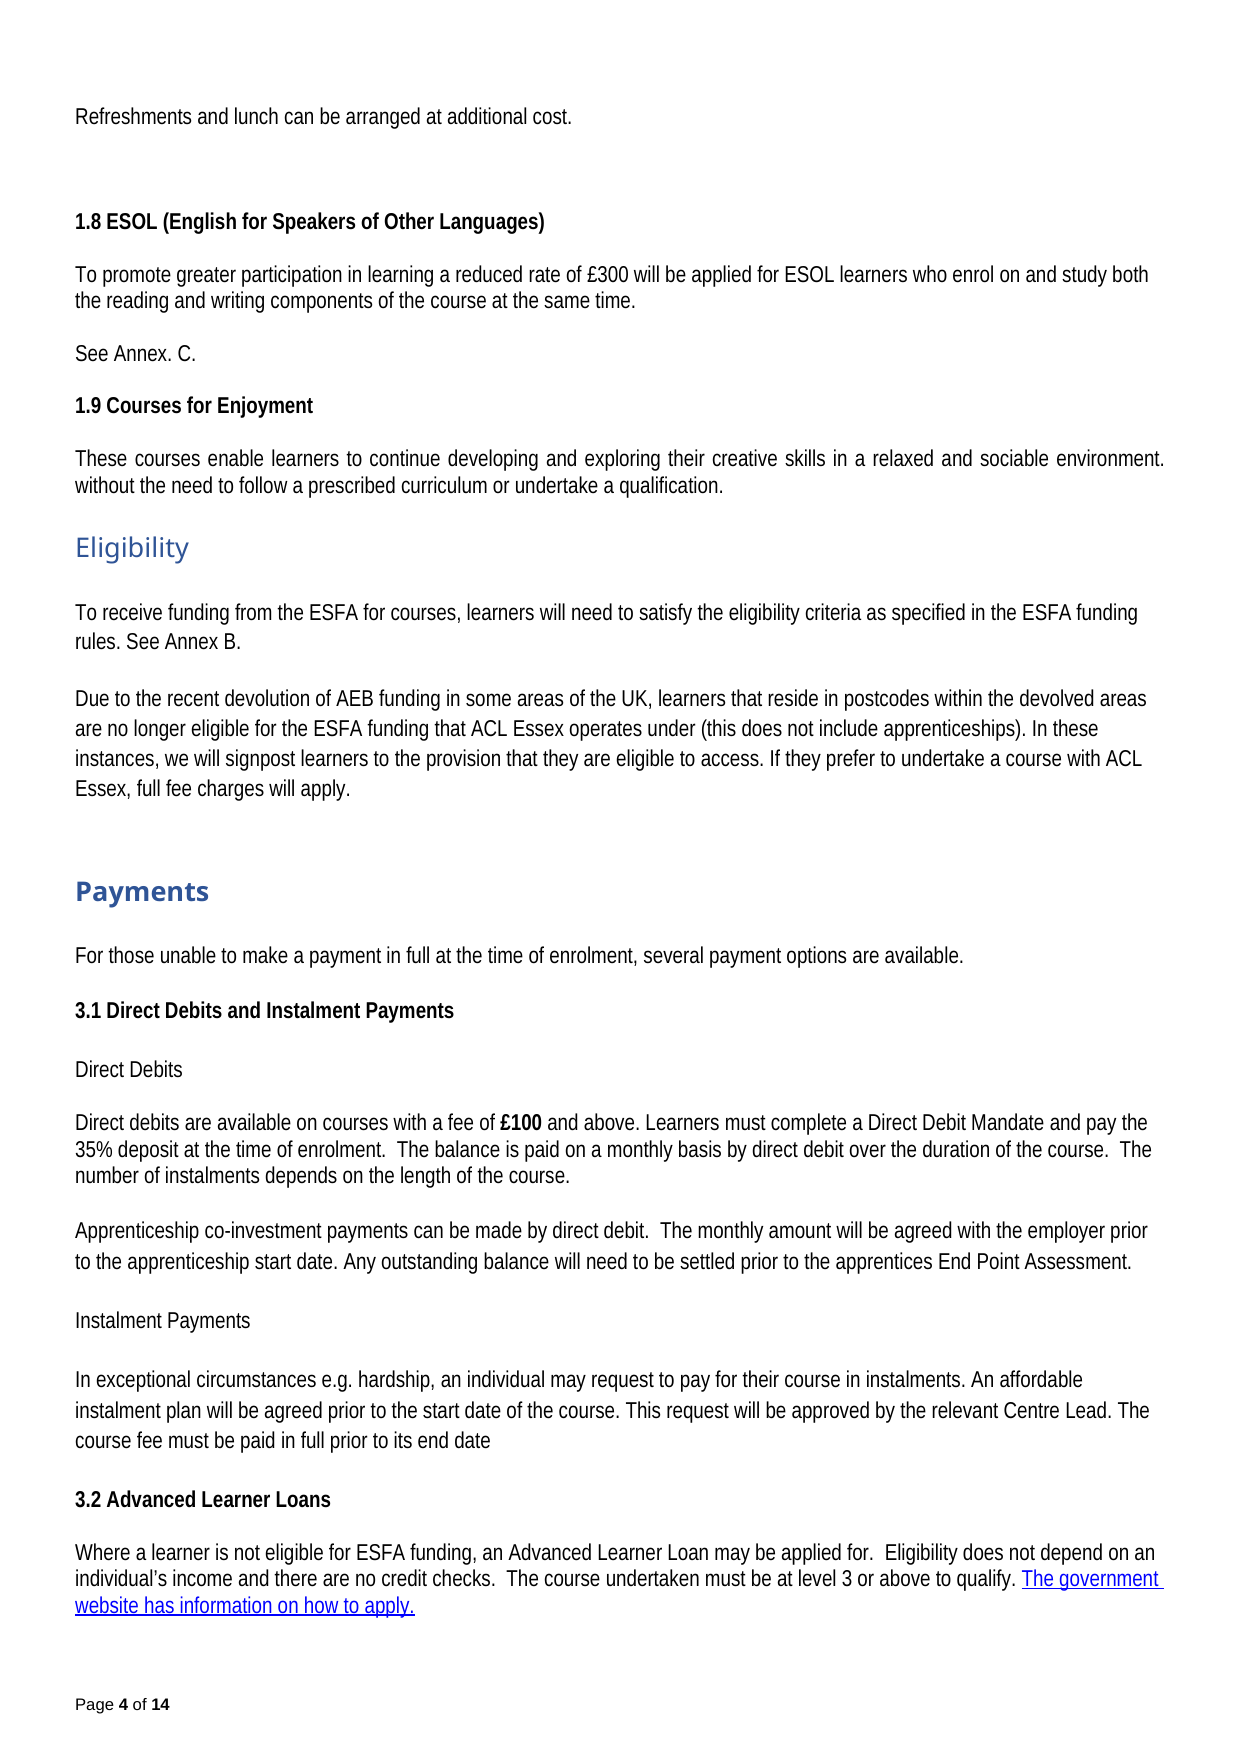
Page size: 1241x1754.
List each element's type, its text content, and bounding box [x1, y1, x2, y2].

text Refreshments and lunch can be arranged at additional cost. [75, 103, 1165, 129]
text Direct debits are available on courses with a fee of £100 and above. Learners must complete a Direct Debit Mandate and pay the 35% deposit at the time of enrolment. The balance is paid on a monthly basis by direct debit over the duration of the course. The number of instalments depends on the length of the course. [75, 1109, 1165, 1188]
text Apprenticeship co-investment payments can be made by direct debit. The monthly amount will be agreed with the employer prior to the apprenticeship start date. Any outstanding balance will need to be settled prior to the apprentices End Point Assessment. [75, 1217, 1165, 1274]
text 3.1 Direct Debits and Instalment Payments [75, 997, 1165, 1023]
text 3.2 Advanced Learner Loans [75, 1486, 1165, 1512]
text Where a learner is not eligible for ESFA funding, an Advanced Learner Loan may be applied for. Eligibility does not depend on an individual’s income and there are no credit checks. The course undertaken must be at level 3 or above to qualify. The government website has information on how to apply. [75, 1539, 1165, 1618]
text To promote greater participation in learning a reduced rate of £300 will be applied for ESOL learners who enrol on and study both the reading and writing components of the course at the same time. [75, 261, 1165, 313]
text 1.9 Courses for Enjoyment [75, 392, 1165, 419]
text In exceptional circumstances e.g. hardship, an individual may request to pay for their course in instalments. An affordable instalment plan will be agreed prior to the start date of the course. This request will be approved by the relevant Centre Lead. The course fee must be paid in full prior to its end date [75, 1366, 1165, 1453]
text Instalment Payments [75, 1307, 1165, 1333]
subtitle Payments [75, 873, 1165, 910]
text For those unable to make a payment in full at the time of enrolment, several payment options are available. [75, 942, 1165, 968]
text Due to the recent devolution of AEB funding in some areas of the UK, learners that reside in postcodes within the devolved areas are no longer eligible for the ESFA funding that ACL Essex operates under (this does not include apprenticeships). In these instances, we will signpost learners to the provision that they are eligible to access. If they prefer to undertake a course with ACL Essex, full fee charges will apply. [75, 684, 1165, 802]
text 1.8 ESOL (English for Speakers of Other Languages) [75, 208, 1165, 234]
text To receive funding from the ESFA for courses, learners will need to satisfy the eligibility criteria as specified in the ESFA funding rules. See Annex B. [75, 599, 1165, 654]
subtitle Eligibility [75, 528, 1165, 565]
text These courses enable learners to continue developing and exploring their creative skills in a relaxed and sociable environment. without the need to follow a prescribed curriculum or undertake a qualification. [75, 445, 1165, 498]
text Direct Debits [75, 1056, 1165, 1083]
text See Annex. C. [75, 340, 1165, 366]
